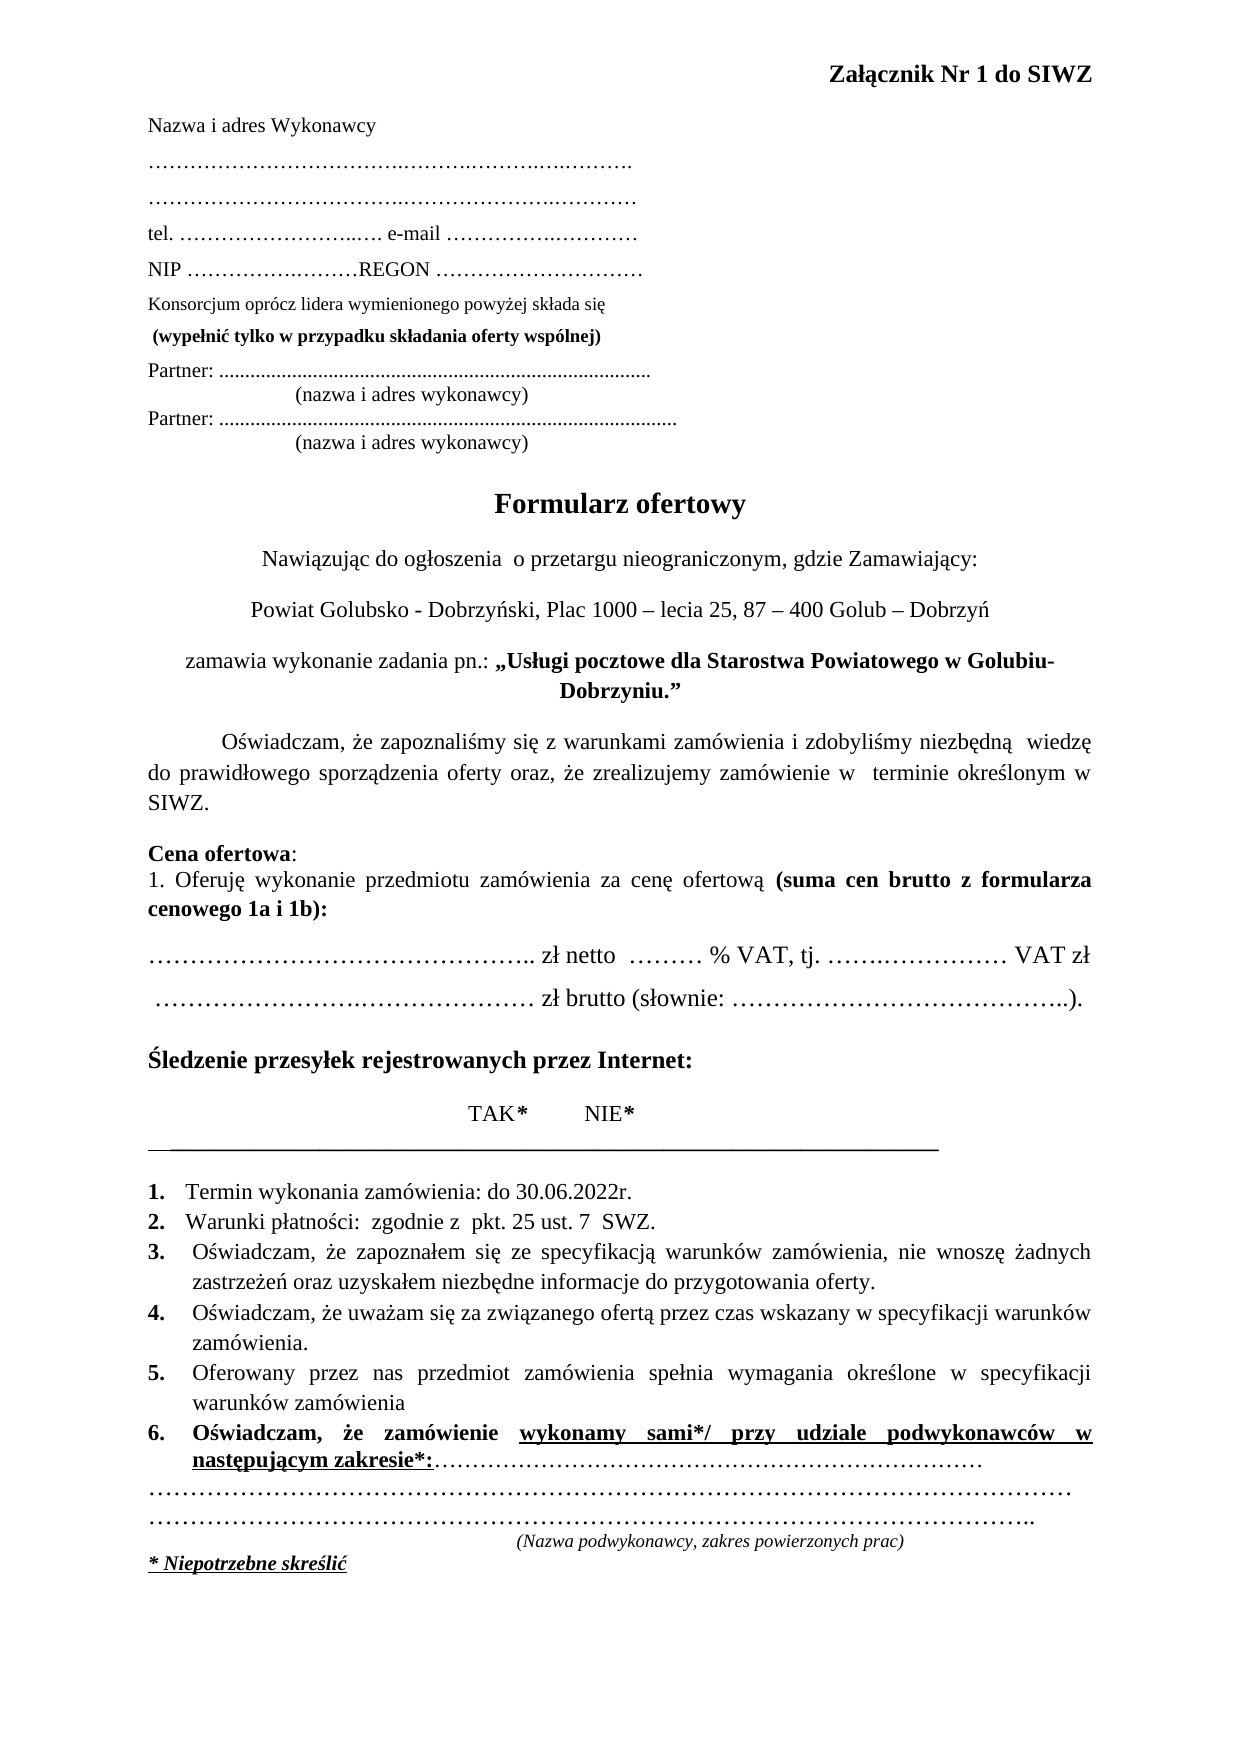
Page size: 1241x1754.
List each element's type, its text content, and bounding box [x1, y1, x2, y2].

text ……………………………………….. zł netto ……… % VAT, tj. …….…………… VAT zł [148, 940, 1093, 968]
list Oświadczam, że uważam się za związanego ofertą przez czas wskazany w specyfikacji warunków zamówienia. [148, 1298, 1093, 1355]
text Konsorcjum oprócz lidera wymienionego powyżej składa się [148, 293, 1093, 315]
text (nazwa i adres wykonawcy) [221, 430, 1093, 454]
text 1. Oferuję wykonanie przedmiotu zamówienia za cenę ofertową (suma cen brutto z formularza cenowego 1a i 1b): [148, 866, 1093, 921]
text NIP …………….………REGON ………………………… [148, 257, 1093, 281]
text Partner: ........................................................................................ [148, 406, 1093, 430]
list Oświadczam, że zapoznałem się ze specyfikacją warunków zamówienia, nie wnoszę żadnych zastrzeżeń oraz uzyskałem niezbędne informacje do przygotowania oferty. [148, 1238, 1093, 1295]
text (nazwa i adres wykonawcy) [221, 382, 1093, 406]
text Załącznik Nr 1 do SIWZ [148, 59, 1093, 88]
text Śledzenie przesyłek rejestrowanych przez Internet: [148, 1045, 1093, 1074]
list Oferowany przez nas przedmiot zamówienia spełnia wymagania określone w specyfikacji warunków zamówienia [148, 1359, 1093, 1416]
text ___________________________________________________________________ [148, 1127, 1093, 1153]
text …………………….………………… zł brutto (słownie: …………………………………..). [148, 983, 1093, 1012]
list Termin wykonania zamówienia: do 30.06.2022r. [148, 1178, 1093, 1204]
text ……………………………….………………….………… [148, 185, 1093, 209]
text zamawia wykonanie zadania pn.: „Usługi pocztowe dla Starostwa Powiatowego w Golubiu-Dobrzyniu.” [148, 647, 1093, 704]
text ……………………………….……….……….….………. [148, 149, 1093, 173]
list Oświadczam, że zamówienie wykonamy sami*/ przy udziale podwykonawców w następującym zakresie*:……………………………………………………………… [148, 1419, 1093, 1472]
text TAK* NIE* [148, 1100, 1093, 1127]
text Cena ofertowa: [148, 840, 1093, 866]
text Partner: ................................................................................... [148, 358, 1093, 382]
text Nazwa i adres Wykonawcy [148, 113, 1093, 137]
text (Nazwa podwykonawcy, zakres powierzonych prac) [148, 1529, 1093, 1551]
text * Niepotrzebne skreślić [148, 1551, 1093, 1575]
text Powiat Golubsko - Dobrzyński, Plac 1000 – lecia 25, 87 – 400 Golub – Dobrzyń [148, 596, 1093, 622]
text ……………………………………………………………………………………………………………………………………………………………………………………………….. [148, 1472, 1093, 1529]
text (wypełnić tylko w przypadku składania oferty wspólnej) [148, 325, 1093, 347]
list Warunki płatności: zgodnie z pkt. 25 ust. 7 SWZ. [148, 1208, 1093, 1234]
text Nawiązując do ogłoszenia o przetargu nieograniczonym, gdzie Zamawiający: [148, 545, 1093, 571]
text Oświadczam, że zapoznaliśmy się z warunkami zamówienia i zdobyliśmy niezbędną wiedzę do prawidłowego sporządzenia oferty oraz, że zrealizujemy zamówienie w terminie określonym w SIWZ. [148, 728, 1093, 815]
text tel. ……………………..…. e-mail …………….………… [148, 221, 1093, 245]
text Formularz ofertowy [148, 486, 1093, 519]
